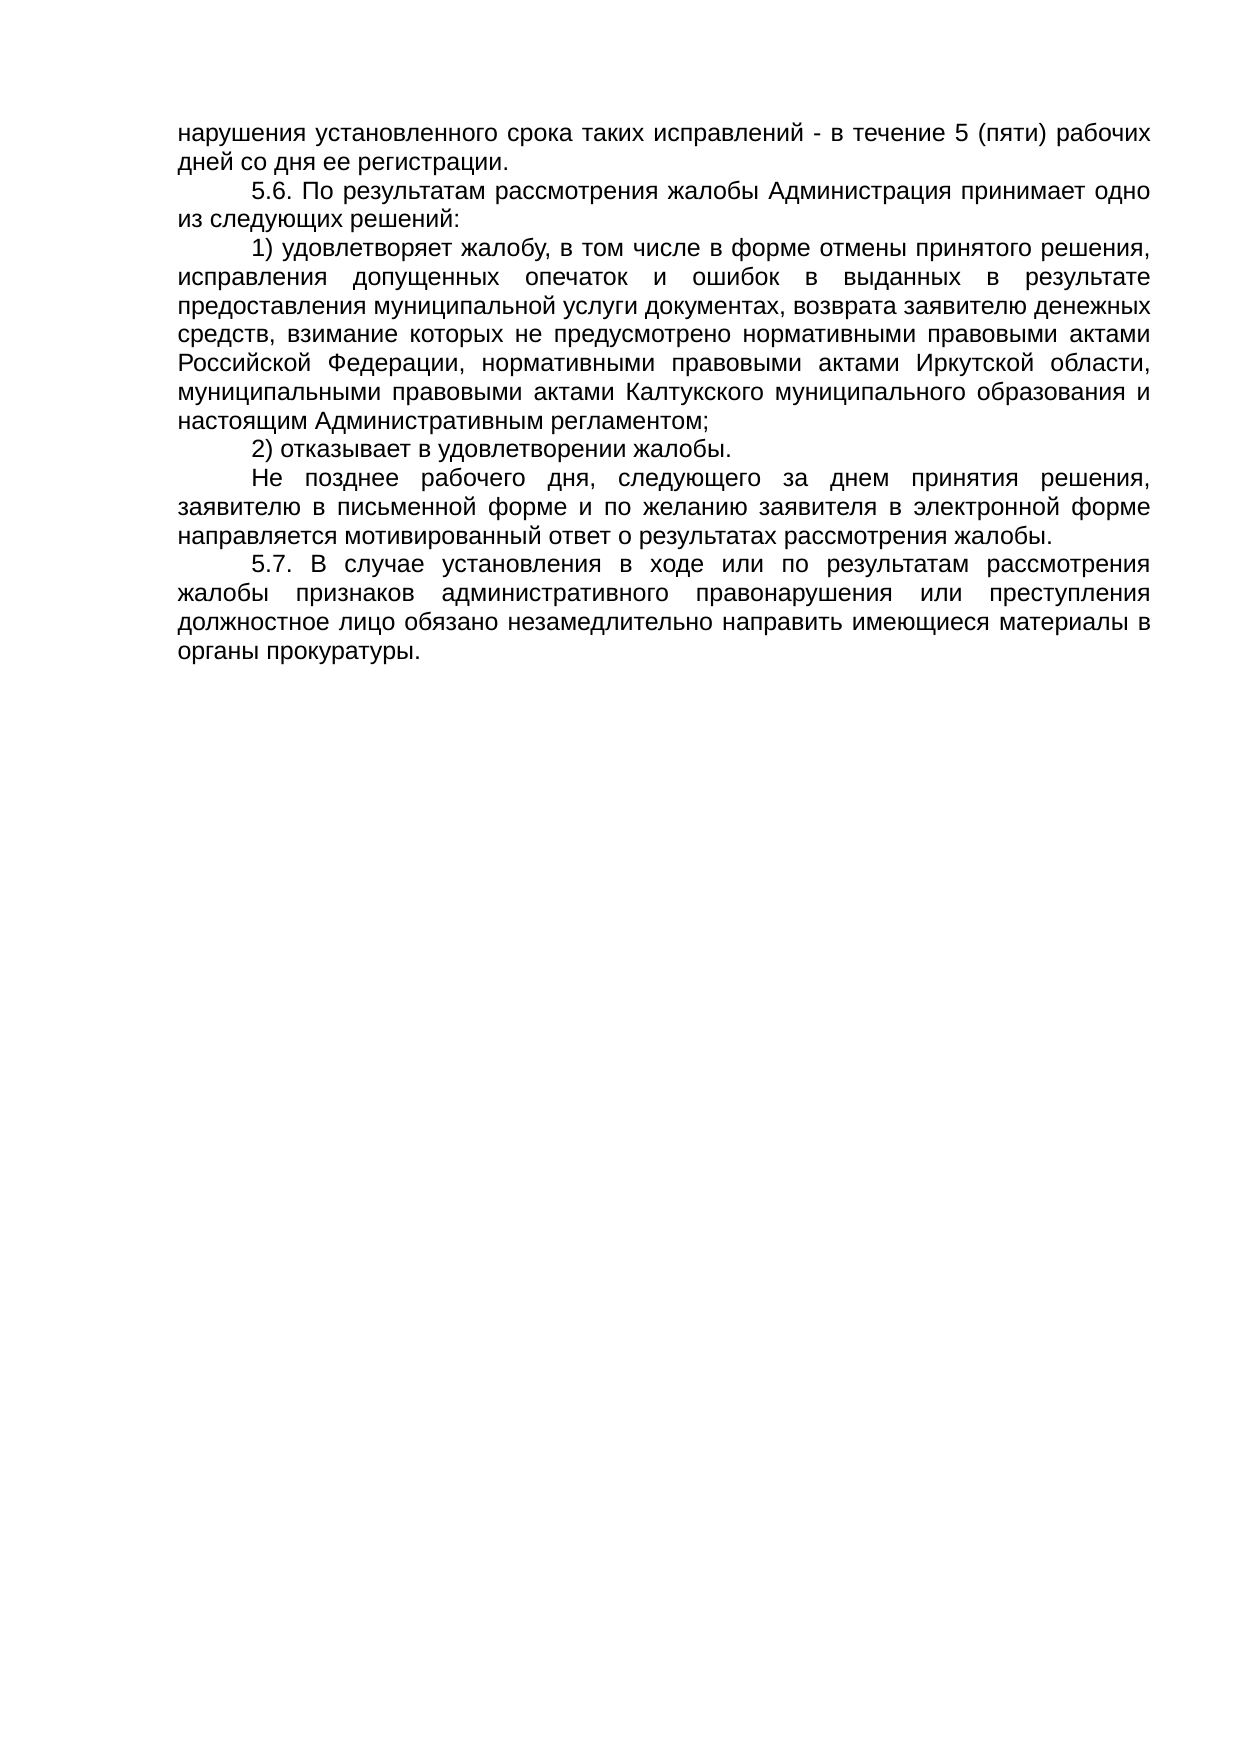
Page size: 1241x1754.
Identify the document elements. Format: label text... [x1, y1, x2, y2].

text 1) удовлетворяет жалобу, в том числе в форме отмены принятого решения, исправления допущенных опечаток и ошибок в выданных в результате предоставления муниципальной услуги документах, возврата заявителю денежных средств, взимание которых не предусмотрено нормативными правовыми актами Российской Федерации, нормативными правовыми актами Иркутской области, муниципальными правовыми актами Калтукского муниципального образования и настоящим Административным регламентом; [177, 233, 1152, 434]
text Не позднее рабочего дня, следующего за днем принятия решения, заявителю в письменной форме и по желанию заявителя в электронной форме направляется мотивированный ответ о результатах рассмотрения жалобы. [177, 463, 1152, 549]
text 5.6. По результатам рассмотрения жалобы Администрация принимает одно из следующих решений: [177, 176, 1152, 233]
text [177, 118, 1152, 176]
text 5.7. В случае установления в ходе или по результатам рассмотрения жалобы признаков административного правонарушения или преступления должностное лицо обязано незамедлительно направить имеющиеся материалы в органы прокуратуры. [177, 549, 1152, 664]
text 2) отказывает в удовлетворении жалобы. [177, 434, 1152, 463]
